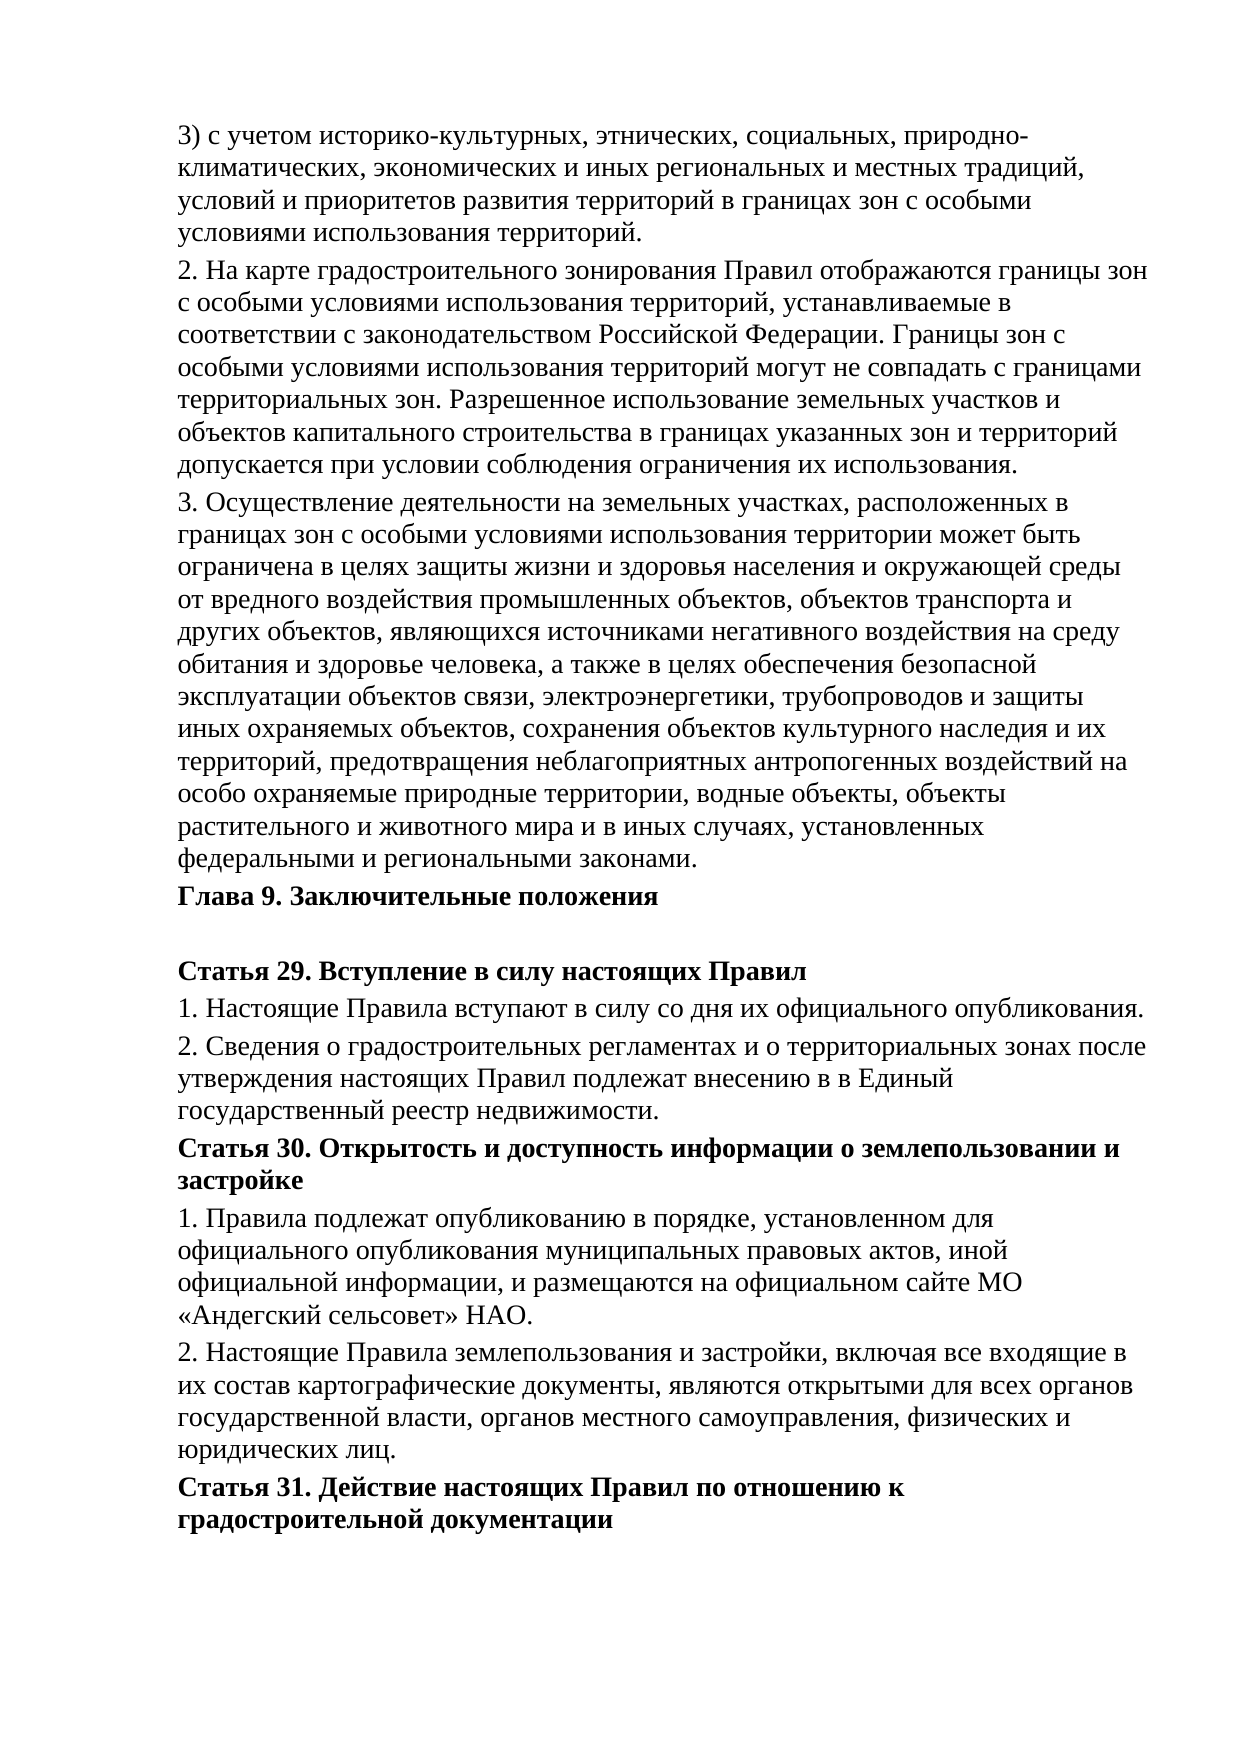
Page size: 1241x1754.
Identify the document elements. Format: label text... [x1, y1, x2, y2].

text 1. Правила подлежат опубликованию в порядке, установленном для официального опубликования муниципальных правовых актов, иной официальной информации, и размещаются на официальном сайте МО «Андегский сельсовет» НАО. [177, 1201, 1152, 1330]
text Статья 29. Вступление в силу настоящих Правил [177, 953, 1152, 986]
text Статья 30. Открытость и доступность информации о землепользовании и застройке [177, 1131, 1152, 1196]
text 2. Сведения о градостроительных регламентах и о территориальных зонах после утверждения настоящих Правил подлежат внесению в в Единый государственный реестр недвижимости. [177, 1028, 1152, 1126]
text 3. Осуществление деятельности на земельных участках, расположенных в границах зон с особыми условиями использования территории может быть ограничена в целях защиты жизни и здоровья населения и окружающей среды от вредного воздействия промышленных объектов, объектов транспорта и других объектов, являющихся источниками негативного воздействия на среду обитания и здоровье человека, а также в целях обеспечения безопасной эксплуатации объектов связи, электроэнергетики, трубопроводов и защиты иных охраняемых объектов, сохранения объектов культурного наследия и их территорий, предотвращения неблагоприятных антропогенных воздействий на особо охраняемые природные территории, водные объекты, объекты растительного и животного мира и в иных случаях, установленных федеральными и региональными законами. [177, 485, 1152, 873]
text 2. Настоящие Правила землепользования и застройки, включая все входящие в их состав картографические документы, являются открытыми для всех органов государственной власти, органов местного самоуправления, физических и юридических лиц. [177, 1335, 1152, 1465]
text Глава 9. Заключительные положения [177, 878, 1152, 911]
text Статья 31. Действие настоящих Правил по отношению к градостроительной документации [177, 1470, 1152, 1535]
text 1. Настоящие Правила вступают в силу со дня их официального опубликования. [177, 991, 1152, 1023]
text 3) с учетом историко-культурных, этнических, социальных, природно-климатических, экономических и иных региональных и местных традиций, условий и приоритетов развития территорий в границах зон с особыми условиями использования территорий. [177, 118, 1152, 248]
text 2. На карте градостроительного зонирования Правил отображаются границы зон с особыми условиями использования территорий, устанавливаемые в соответствии с законодательством Российской Федерации. Границы зон с особыми условиями использования территорий могут не совпадать с границами территориальных зон. Разрешенное использование земельных участков и объектов капитального строительства в границах указанных зон и территорий допускается при условии соблюдения ограничения их использования. [177, 253, 1152, 479]
